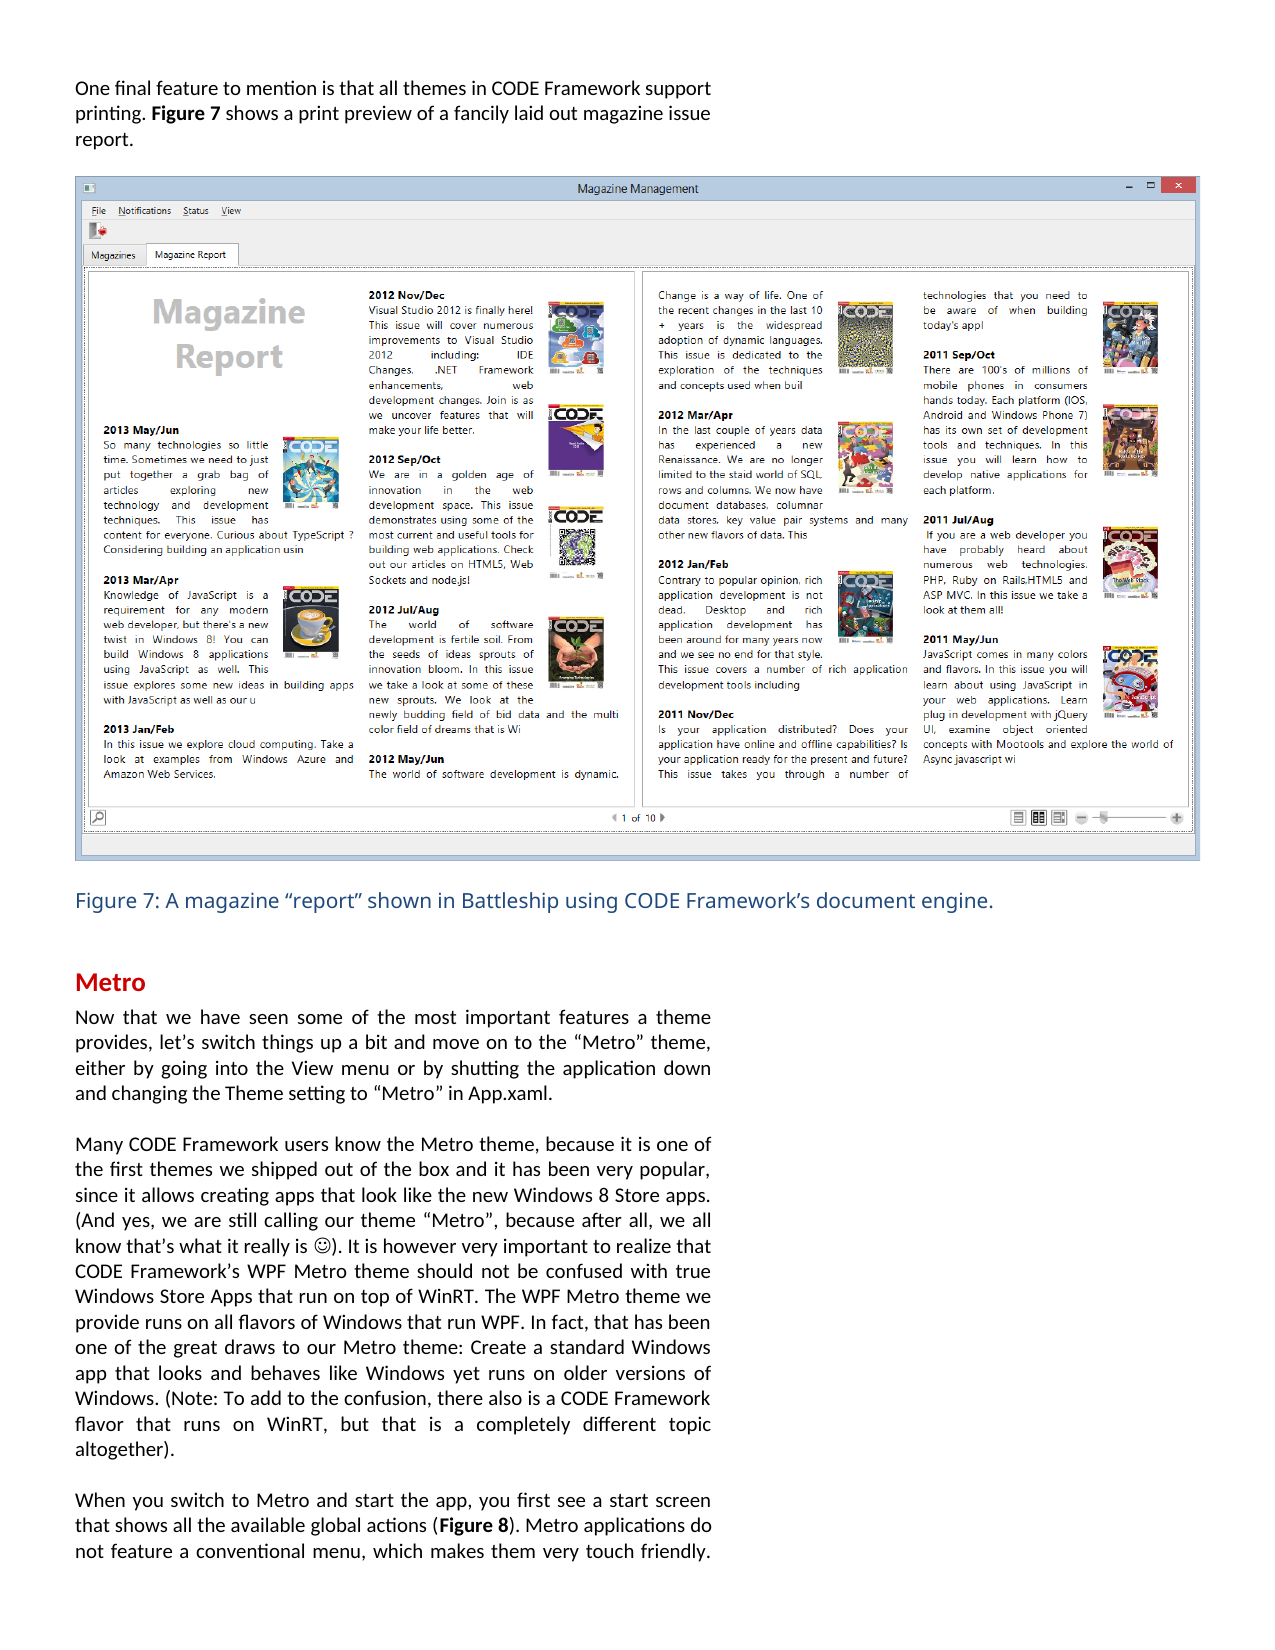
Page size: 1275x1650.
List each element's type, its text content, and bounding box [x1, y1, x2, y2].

subtitle Metro [75, 965, 656, 998]
text One final feature to mention is that all themes in CODE Framework support printing. Figure 7 shows a print preview of a fancily laid out magazine issue report. [75, 75, 712, 151]
text Figure 7: A magazine “report” shown in Battleship using CODE Framework’s document engine. [75, 886, 1200, 914]
picture [75, 176, 1200, 861]
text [75, 1487, 712, 1563]
text Many CODE Framework users know the Metro theme, because it is one of the first themes we shipped out of the box and it has been very popular, since it allows creating apps that look like the new Windows 8 Store apps. (And yes, we are still calling our theme “Metro”, because after all, we all know that’s what it really is ). It is however very important to realize that CODE Framework’s WPF Metro theme should not be confused with true Windows Store Apps that run on top of WinRT. The WPF Metro theme we provide runs on all flavors of Windows that run WPF. In fact, that has been one of the great draws to our Metro theme: Create a standard Windows app that looks and behaves like Windows yet runs on older versions of Windows. (Note: To add to the confusion, there also is a CODE Framework flavor that runs on WinRT, but that is a completely different topic altogether). [75, 1131, 712, 1462]
text Now that we have seen some of the most important features a theme provides, let’s switch things up a bit and move on to the “Metro” theme, either by going into the View menu or by shutting the application down and changing the Theme setting to “Metro” in App.xaml. [75, 1004, 712, 1106]
